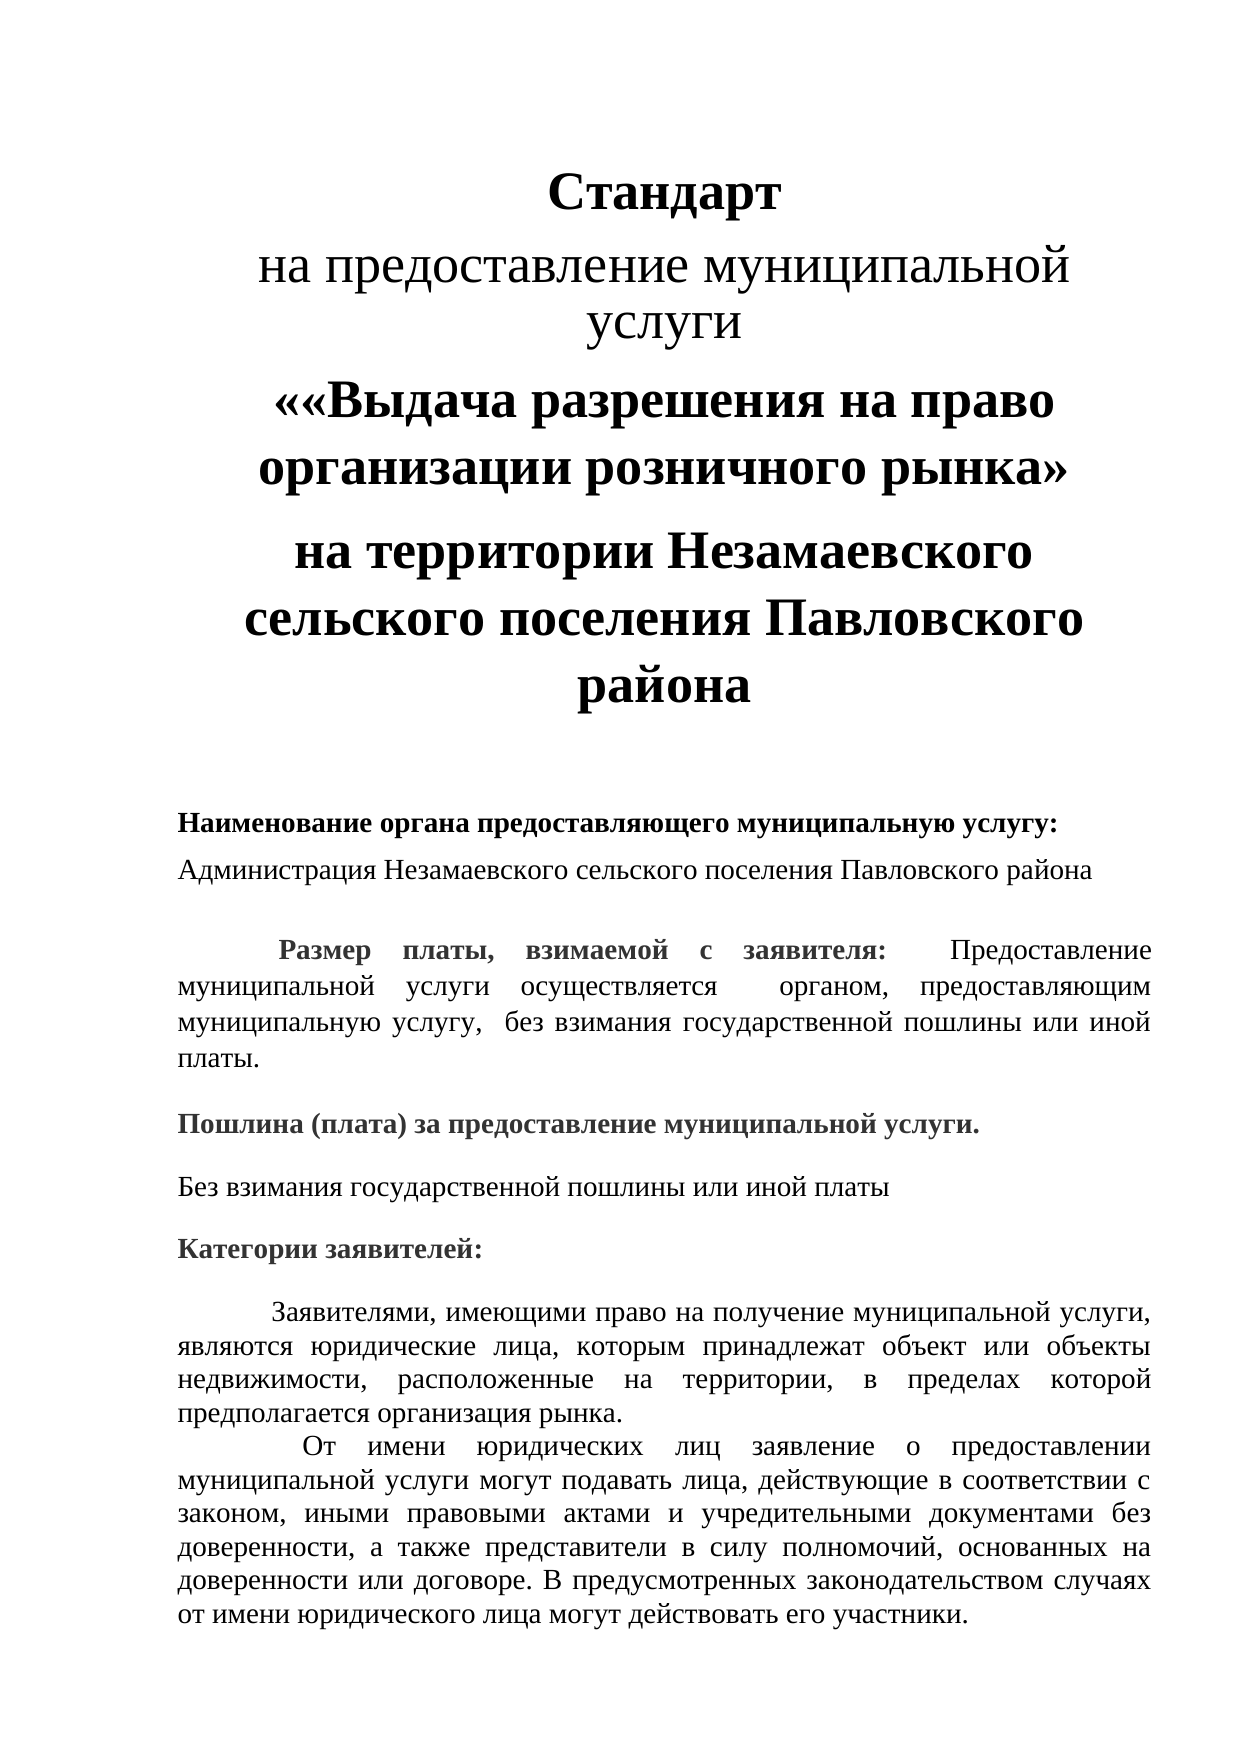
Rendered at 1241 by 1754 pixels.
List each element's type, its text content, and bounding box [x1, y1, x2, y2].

text на территории Незамаевского сельского поселения Павловского района [177, 518, 1152, 714]
text ««Выдача разрешения на право организации розничного рынка» [177, 367, 1152, 496]
text Без взимания государственной пошлины или иной платы [177, 1169, 1152, 1202]
list Администрация Незамаевского сельского поселения Павловского района [177, 855, 1152, 885]
text От имени юридических лиц заявление о предоставлении муниципальной услуги могут подавать лица, действующие в соответствии с законом, иными правовыми актами и учредительными документами без доверенности, а также представители в силу полномочий, основанных на доверенности или договоре. В предусмотренных законодательством случаях от имени юридического лица могут действовать его участники. [177, 1428, 1152, 1629]
text Категории заявителей: [177, 1231, 1152, 1265]
text Заявителями, имеющими право на получение муниципальной услуги, являются юридические лица, которым принадлежат объект или объекты недвижимости, расположенные на территории, в пределах которой предполагается организация рынка. [177, 1294, 1152, 1428]
text на предоставление муниципальной услуги [177, 238, 1152, 350]
text Пошлина (плата) за предоставление муниципальной услуги. [177, 1106, 1152, 1139]
text Стандарт [177, 165, 1152, 221]
text Размер платы, взимаемой с заявителя: Предоставление муниципальной услуги осуществляется органом, предоставляющим муниципальную услугу, без взимания государственной пошлины или иной платы. [177, 932, 1152, 1074]
text Наименование органа предоставляющего муниципальную услугу: [177, 808, 1152, 839]
